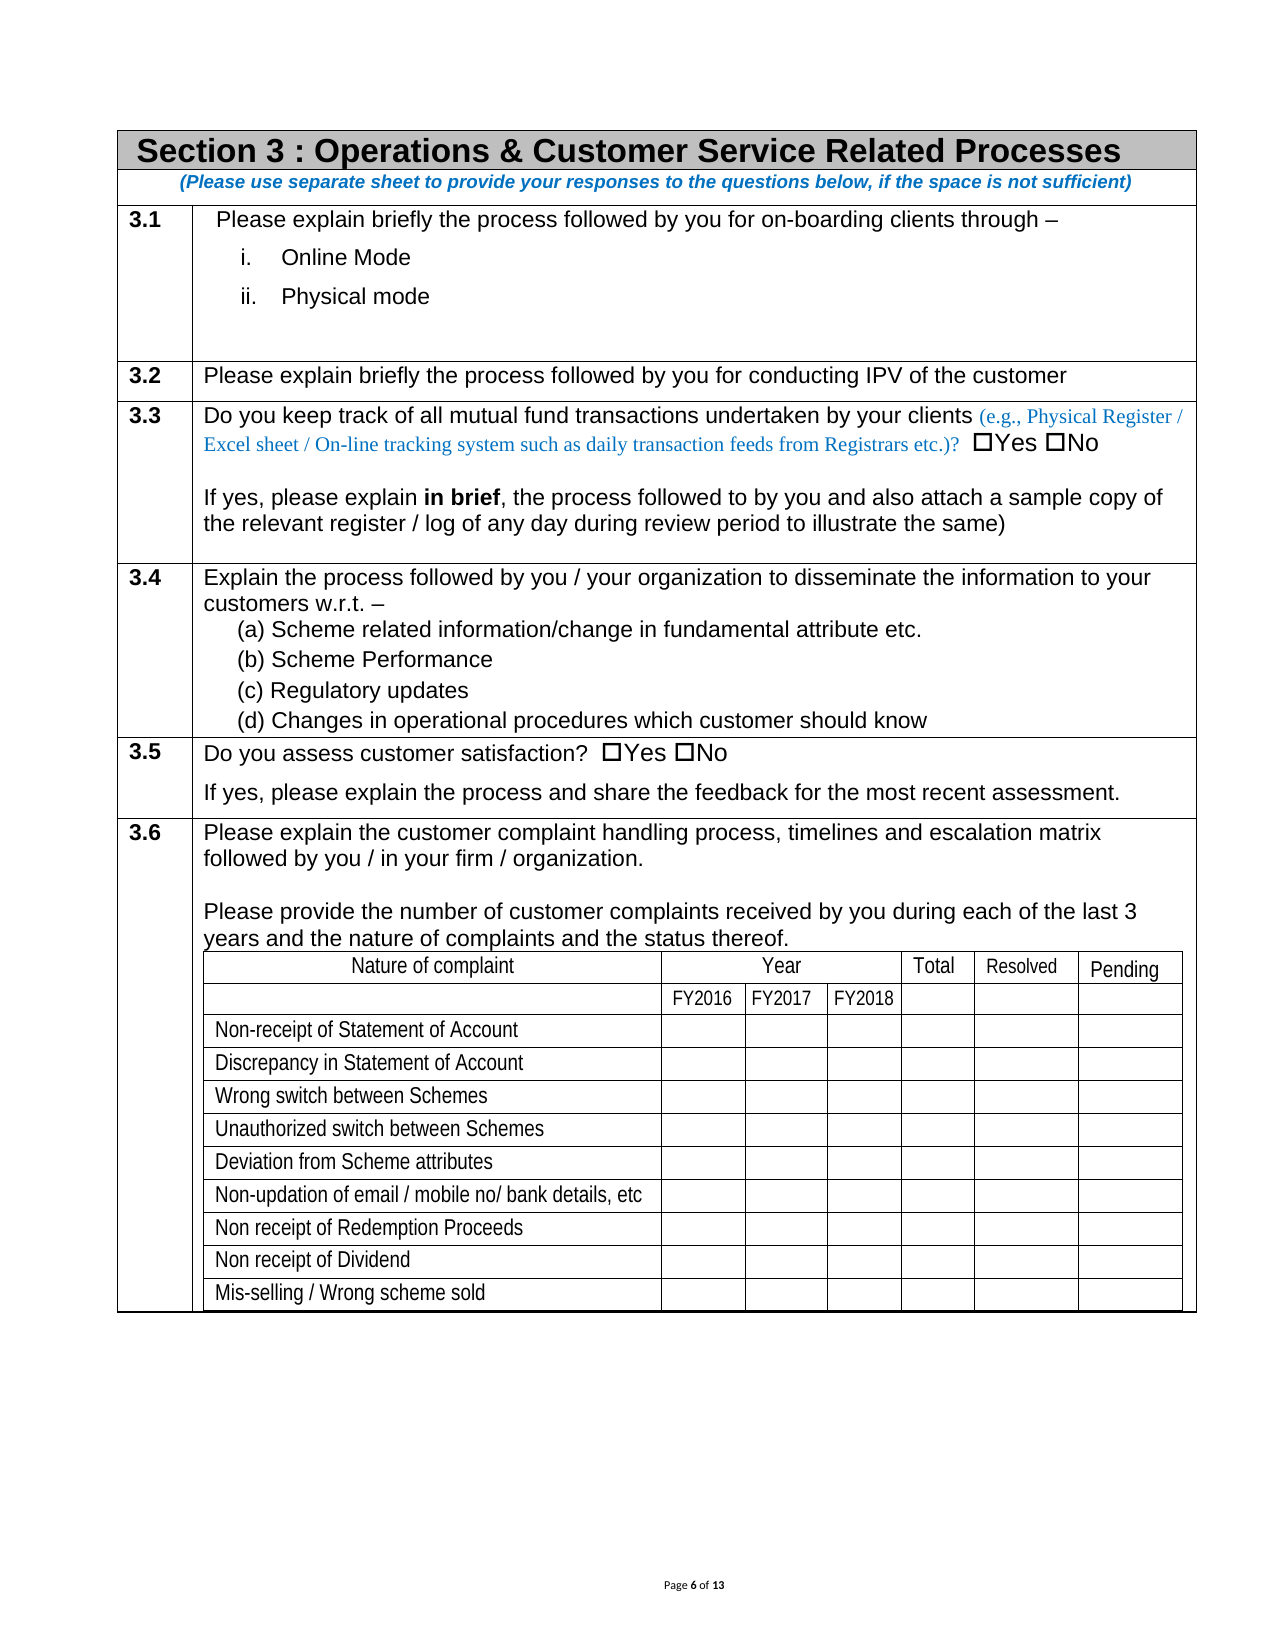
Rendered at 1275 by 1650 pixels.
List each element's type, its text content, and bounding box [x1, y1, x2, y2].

table_cell Please explain the customer complaint handling process, timelines and escalation matrix followed by you / in your firm / organization. Please provide the number of customer complaints received by you during each of the last 3 years and the nature of complaints and the status thereof. [193, 819, 1196, 1311]
table_cell 3.6 [118, 819, 192, 1311]
table_cell 3.4 [118, 564, 192, 737]
table_cell Explain the process followed by you / your organization to disseminate the information to your customers w.r.t. – (a) Scheme related information/change in fundamental attribute etc. (b) Scheme Performance (c) Regulatory updates (d) Changes in operational procedures which customer should know [193, 564, 1196, 737]
table_cell Please explain briefly the process followed by you for on-boarding clients through – Online Mode Physical mode [193, 206, 1196, 361]
table_cell Do you keep track of all mutual fund transactions undertaken by your clients (e.g., Physical Register / Excel sheet / On-line tracking system such as daily transaction feeds from Registrars etc.)? Yes No If yes, please explain in brief, the process followed to by you and also attach a sample copy of the relevant register / log of any day during review period to illustrate the same) [193, 402, 1196, 562]
table_cell 3.3 [118, 402, 192, 562]
table_cell 3.5 [118, 738, 192, 818]
table_cell 3.1 [118, 206, 192, 361]
table_cell Do you assess customer satisfaction? Yes No If yes, please explain the process and share the feedback for the most recent assessment. [193, 738, 1196, 818]
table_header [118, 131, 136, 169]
table_cell 3.2 [118, 362, 192, 401]
table_cell (Please use separate sheet to provide your responses to the questions below, if the space is not sufficient) [118, 170, 1196, 204]
table_cell Please explain briefly the process followed by you for conducting IPV of the customer [193, 362, 1196, 401]
